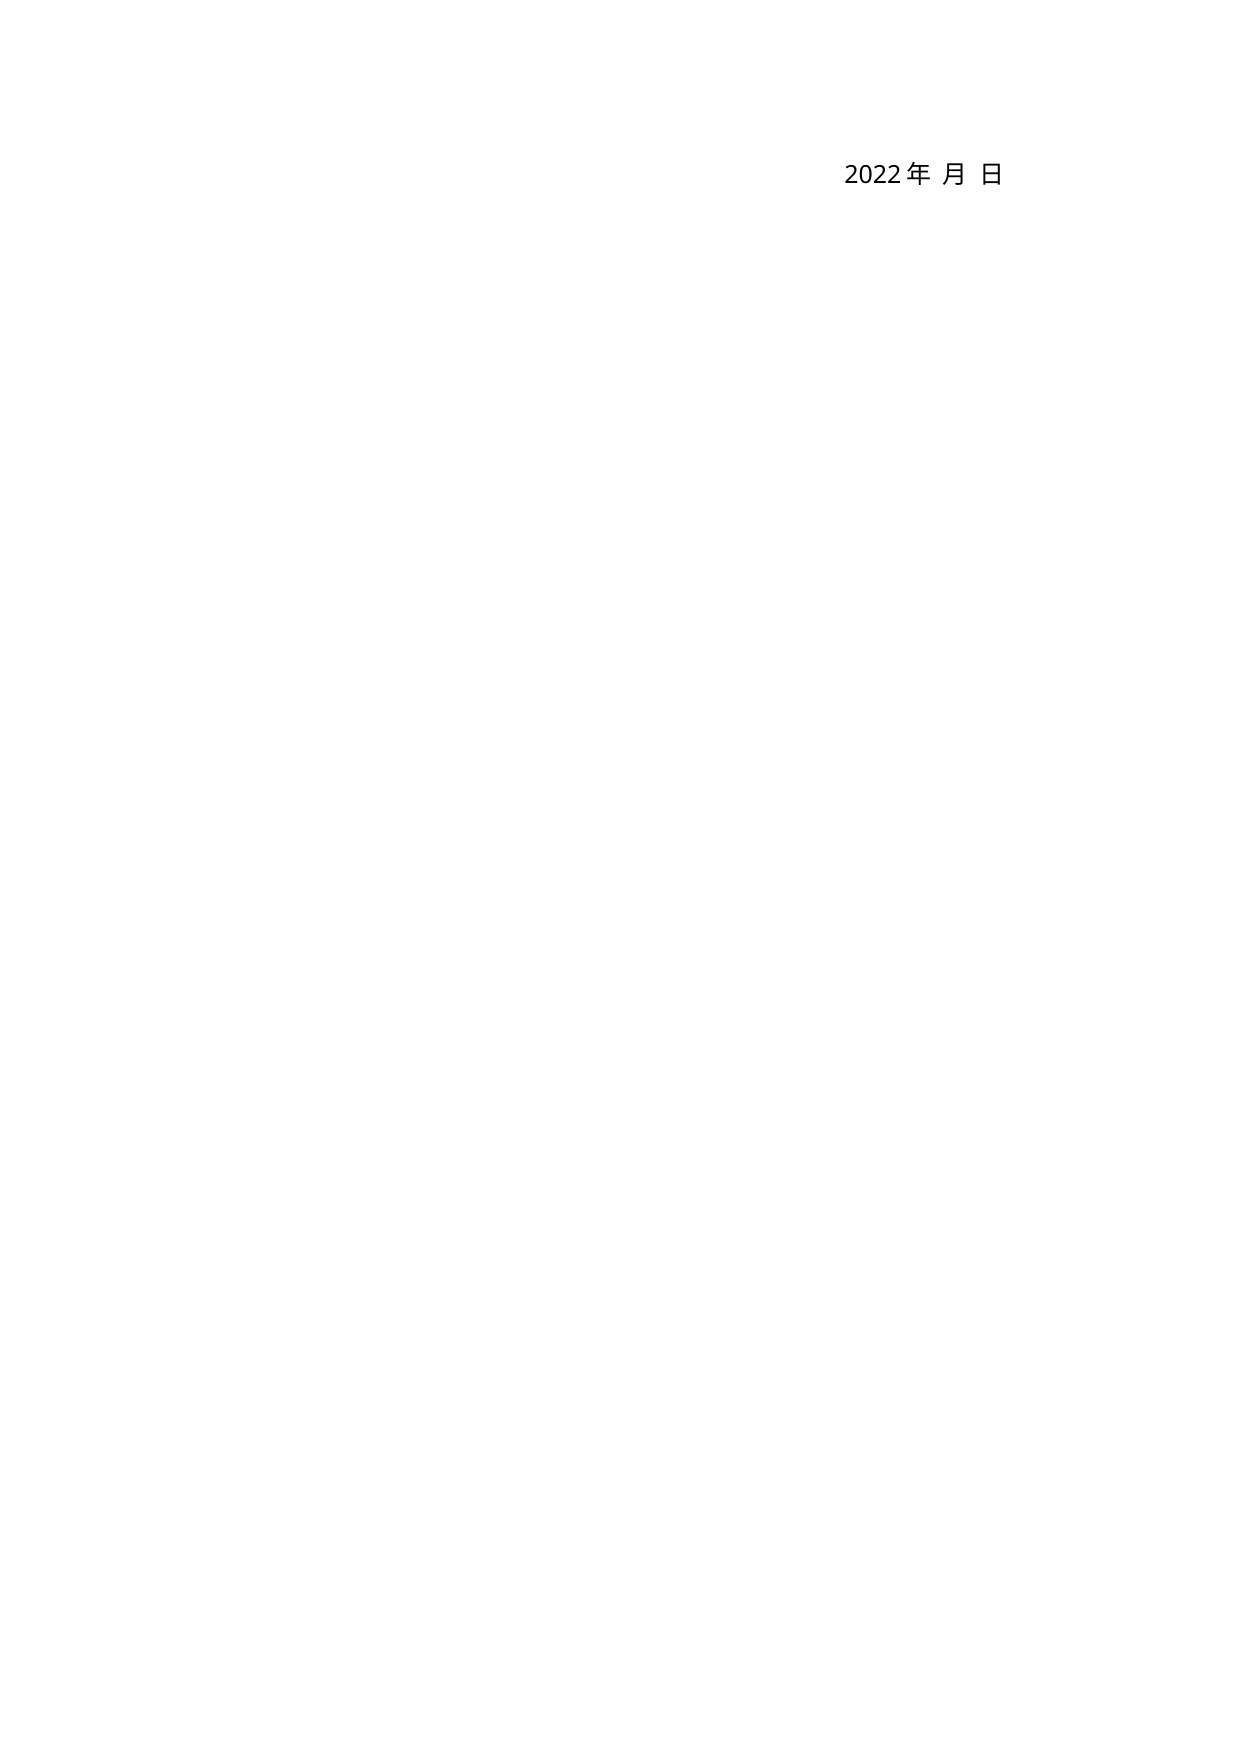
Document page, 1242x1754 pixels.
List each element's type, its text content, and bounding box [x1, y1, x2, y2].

text 2022年 月 日 [175, 154, 1004, 190]
